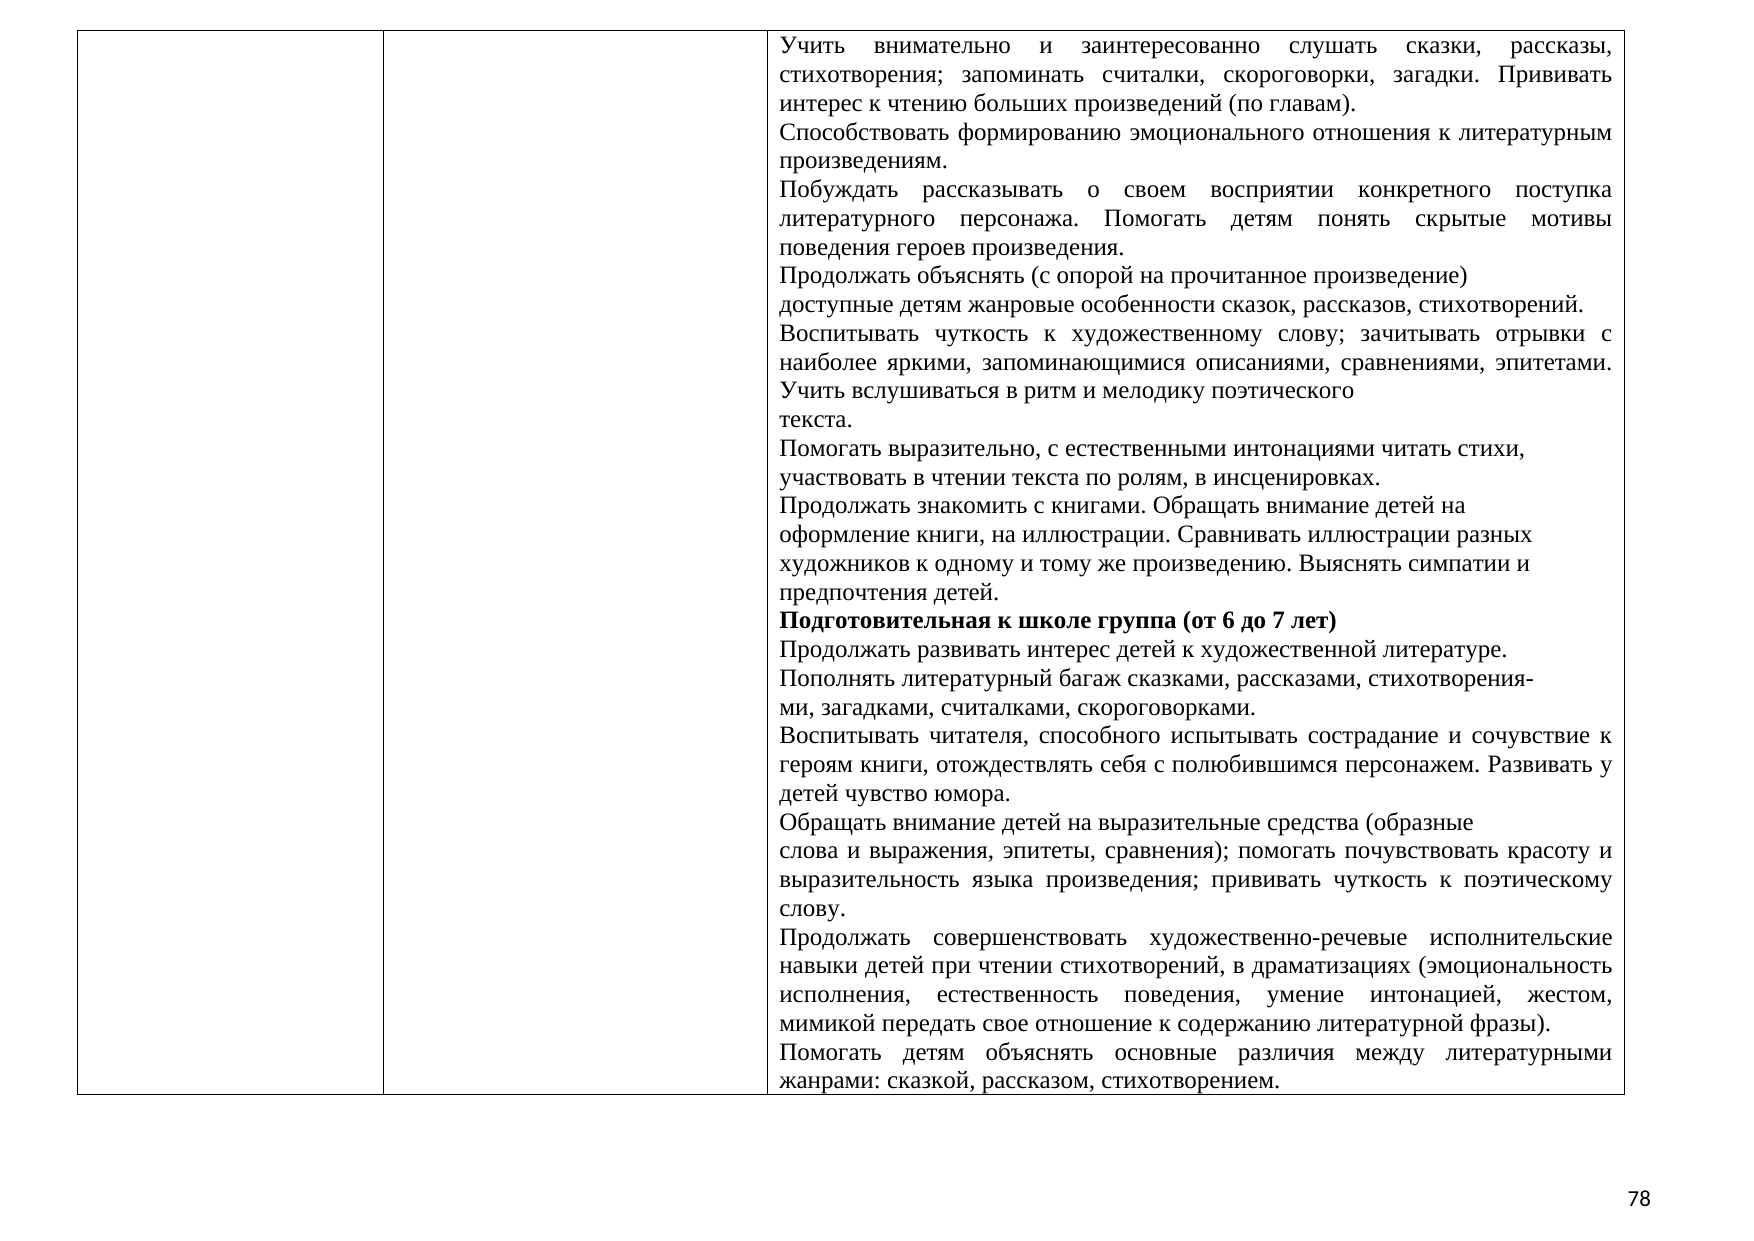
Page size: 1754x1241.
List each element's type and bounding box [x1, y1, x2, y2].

table_cell [768, 31, 1624, 1094]
table_cell [384, 31, 767, 1094]
table_cell [78, 31, 383, 1094]
